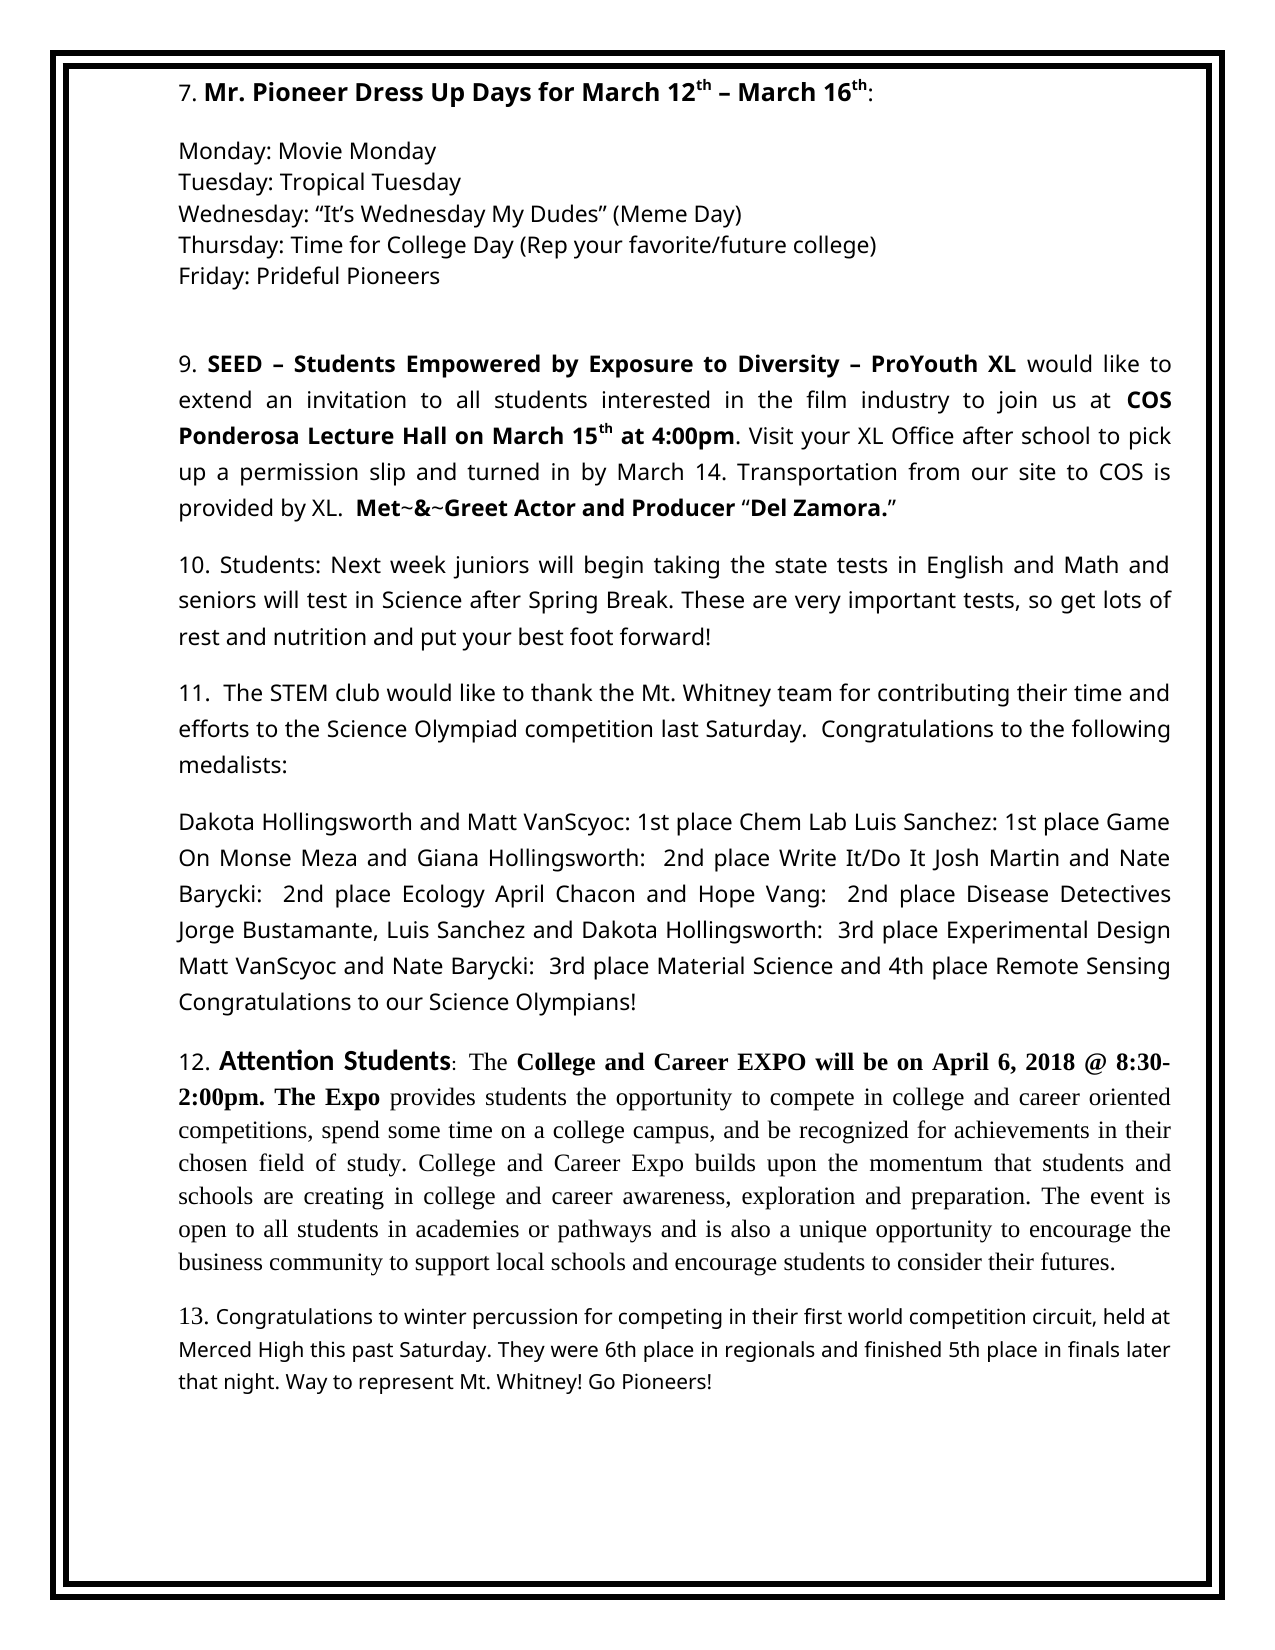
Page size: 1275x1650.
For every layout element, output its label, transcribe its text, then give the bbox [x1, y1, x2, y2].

text 13. Congratulations to winter percussion for competing in their first world competition circuit, held at Merced High this past Saturday. They were 6th place in regionals and finished 5th place in finals later that night. Way to represent Mt. Whitney! Go Pioneers! [178, 1301, 1172, 1396]
text 9. SEED – Students Empowered by Exposure to Diversity – ProYouth XL would like to extend an invitation to all students interested in the film industry to join us at COS Ponderosa Lecture Hall on March 15th at 4:00pm. Visit your XL Office after school to pick up a permission slip and turned in by March 14. Transportation from our site to COS is provided by XL. Met~&~Greet Actor and Producer “Del Zamora.” [178, 348, 1172, 523]
text Friday: Prideful Pioneers [178, 260, 1172, 291]
text Thursday: Time for College Day (Rep your favorite/future college) [178, 229, 1172, 260]
text Dakota Hollingsworth and Matt VanScyoc: 1st place Chem Lab Luis Sanchez: 1st place Game On Monse Meza and Giana Hollingsworth: 2nd place Write It/Do It Josh Martin and Nate Barycki: 2nd place Ecology April Chacon and Hope Vang: 2nd place Disease Detectives Jorge Bustamante, Luis Sanchez and Dakota Hollingsworth: 3rd place Experimental Design Matt VanScyoc and Nate Barycki: 3rd place Material Science and 4th place Remote Sensing Congratulations to our Science Olympians! [178, 806, 1172, 1017]
text 10. Students: Next week juniors will begin taking the state tests in English and Math and seniors will test in Science after Spring Break. These are very important tests, so get lots of rest and nutrition and put your best foot forward! [178, 548, 1172, 652]
text Wednesday: “It’s Wednesday My Dudes” (Meme Day) [178, 197, 1172, 229]
text 12. Attention Students: The College and Career EXPO will be on April 6, 2018 @ 8:30-2:00pm. The Expo provides students the opportunity to compete in college and career oriented competitions, spend some time on a college campus, and be recognized for achievements in their chosen field of study. College and Career Expo builds upon the momentum that students and schools are creating in college and career awareness, exploration and preparation. The event is open to all students in academies or pathways and is also a unique opportunity to encourage the business community to support local schools and encourage students to consider their futures. [178, 1042, 1172, 1276]
text 7. Mr. Pioneer Dress Up Days for March 12th – March 16th: [178, 75, 1172, 109]
text Tuesday: Tropical Tuesday [178, 166, 1172, 197]
text Monday: Movie Monday [178, 135, 1172, 166]
text 11. The STEM club would like to thank the Mt. Whitney team for contributing their time and efforts to the Science Olympiad competition last Saturday. Congratulations to the following medalists: [178, 677, 1172, 780]
